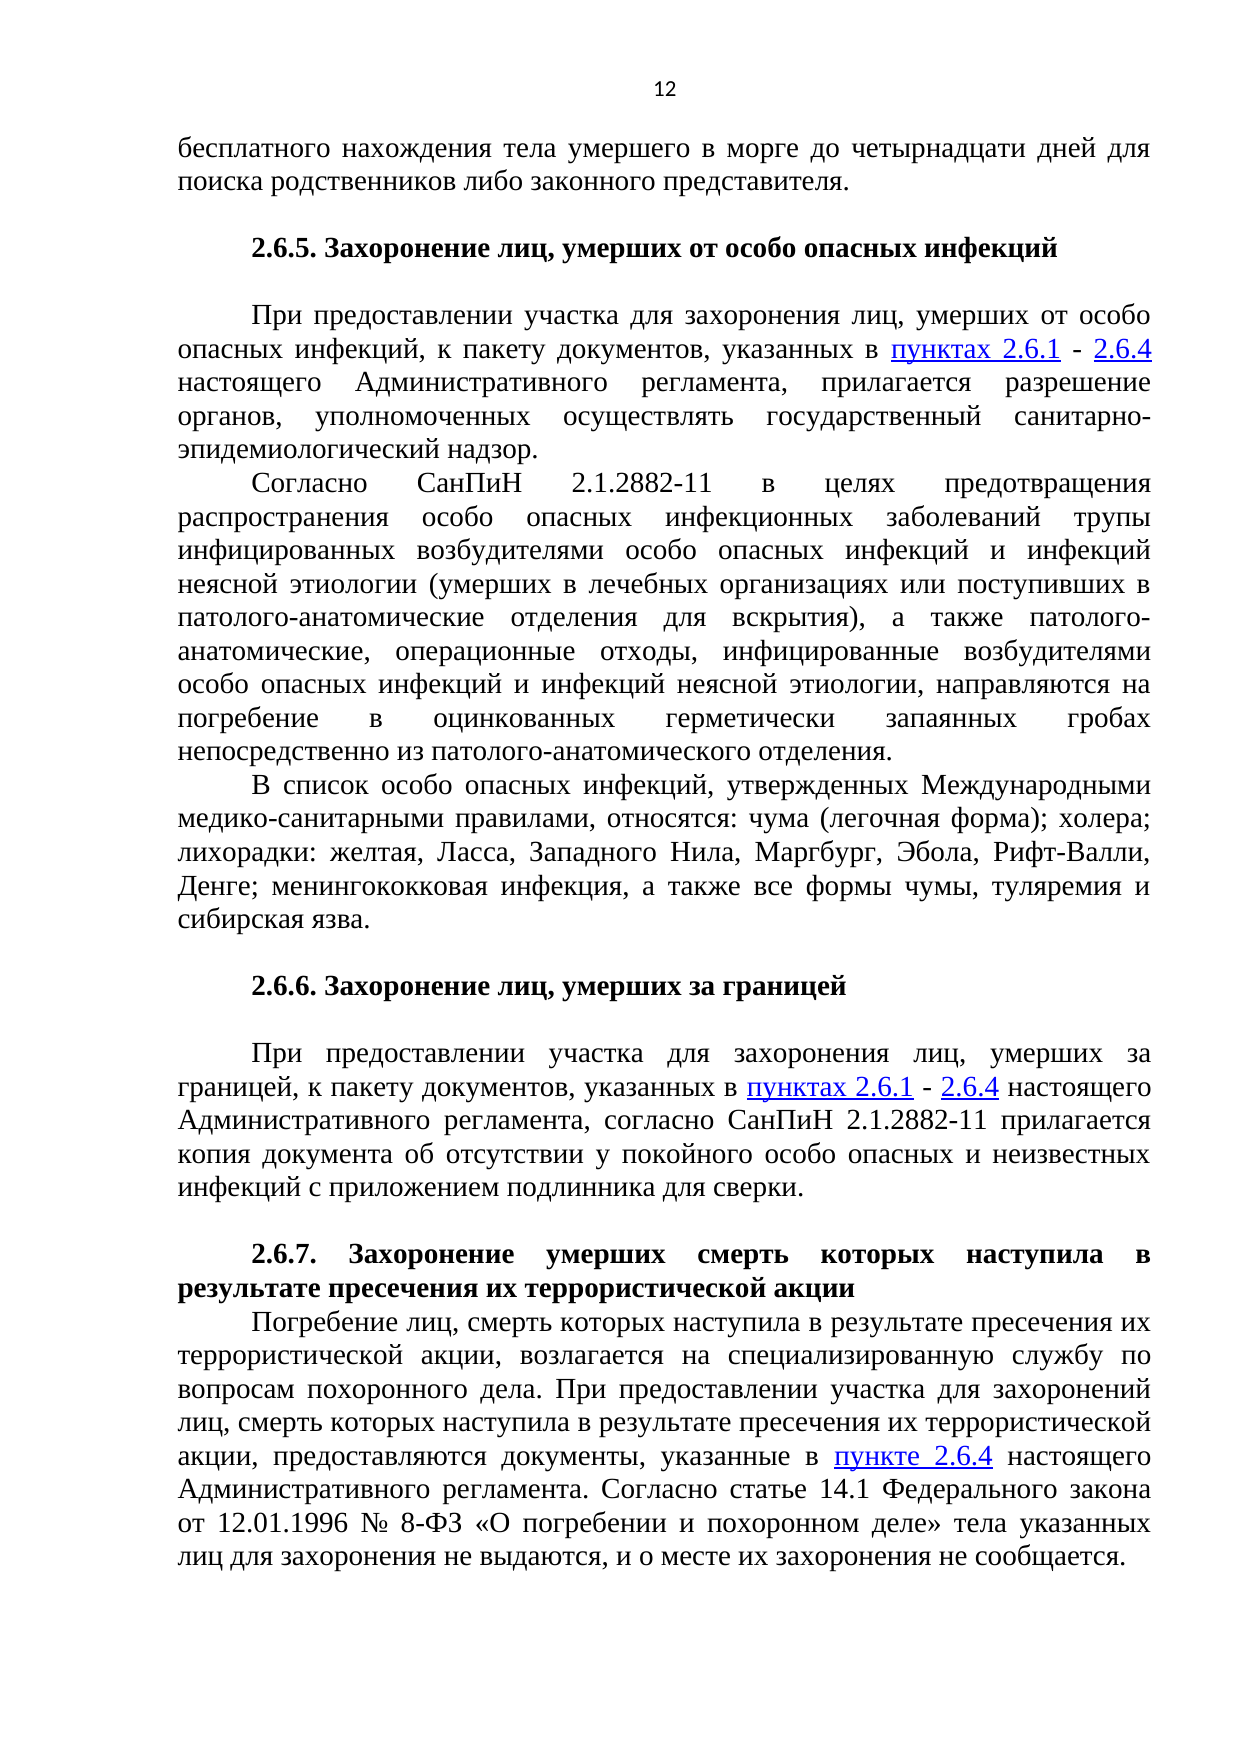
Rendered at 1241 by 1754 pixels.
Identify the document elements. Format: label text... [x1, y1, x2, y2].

text При предоставлении участка для захоронения лиц, умерших от особо опасных инфекций, к пакету документов, указанных в пунктах 2.6.1 - 2.6.4 настоящего Административного регламента, прилагается разрешение органов, уполномоченных осуществлять государственный санитарно-эпидемиологический надзор. [177, 297, 1152, 465]
text Согласно СанПиН 2.1.2882-11 в целях предотвращения распространения особо опасных инфекционных заболеваний трупы инфицированных возбудителями особо опасных инфекций и инфекций неясной этиологии (умерших в лечебных организациях или поступивших в патолого-анатомические отделения для вскрытия), а также патолого-анатомические, операционные отходы, инфицированные возбудителями особо опасных инфекций и инфекций неясной этиологии, направляются на погребение в оцинкованных герметически запаянных гробах непосредственно из патолого-анатомического отделения. [177, 465, 1152, 767]
text В список особо опасных инфекций, утвержденных Международными медико-санитарными правилами, относятся: чума (легочная форма); холера; лихорадки: желтая, Ласса, Западного Нила, Маргбург, Эбола, Рифт-Валли, Денге; менингококковая инфекция, а также все формы чумы, туляремия и сибирская язва. [177, 767, 1152, 935]
text 2.6.5. Захоронение лиц, умерших от особо опасных инфекций [177, 230, 1152, 264]
text Погребение лиц, смерть которых наступила в результате пресечения их террористической акции, возлагается на специализированную службу по вопросам похоронного дела. При предоставлении участка для захоронений лиц, смерть которых наступила в результате пресечения их террористической акции, предоставляются документы, указанные в пункте 2.6.4 настоящего Административного регламента. Согласно статье 14.1 Федерального закона от 12.01.1996 № 8-ФЗ «О погребении и похоронном деле» тела указанных лиц для захоронения не выдаются, и о месте их захоронения не сообщается. [177, 1304, 1152, 1572]
text При предоставлении участка для захоронения лиц, умерших за границей, к пакету документов, указанных в пунктах 2.6.1 - 2.6.4 настоящего Административного регламента, согласно СанПиН 2.1.2882-11 прилагается копия документа об отсутствии у покойного особо опасных и неизвестных инфекций с приложением подлинника для сверки. [177, 1035, 1152, 1203]
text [177, 130, 1152, 197]
text 2.6.7. Захоронение умерших смерть которых наступила в результате пресечения их террористической акции [177, 1237, 1152, 1304]
text 2.6.6. Захоронение лиц, умерших за границей [177, 968, 1152, 1002]
